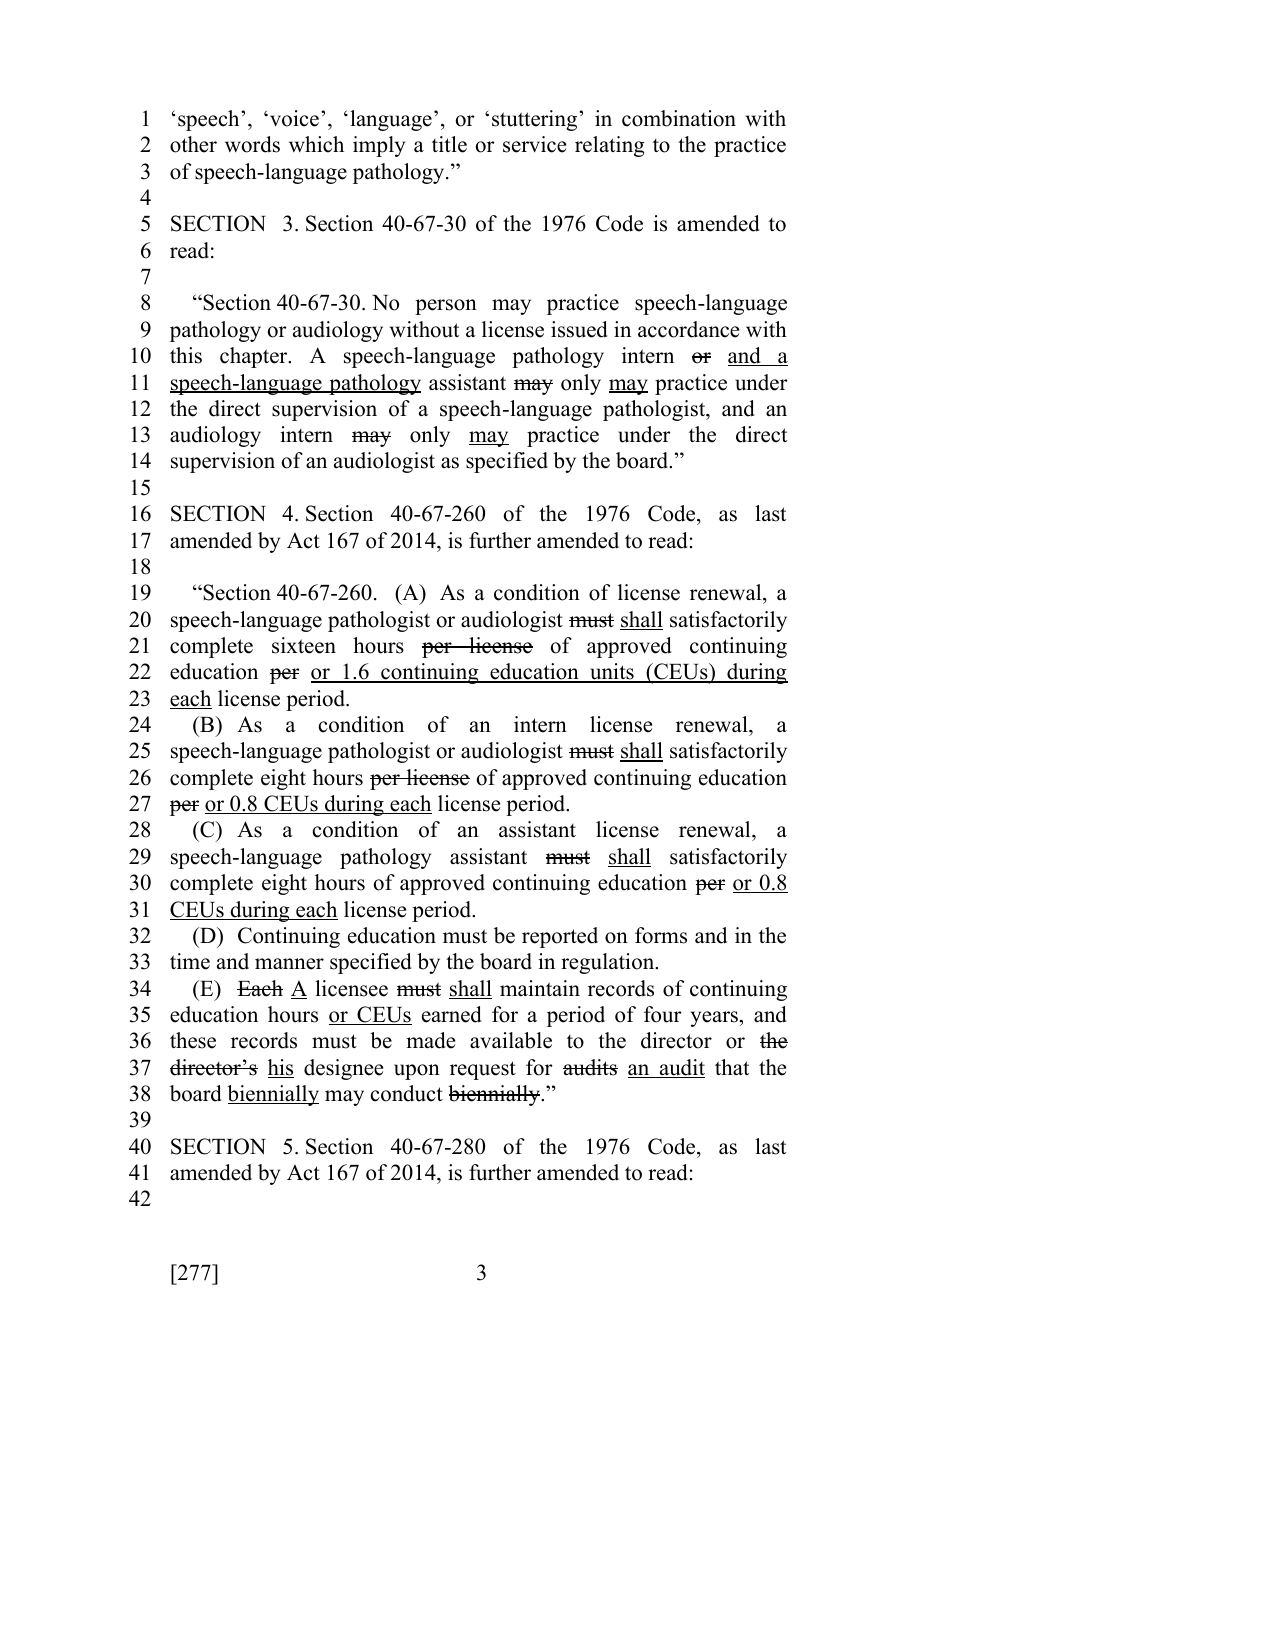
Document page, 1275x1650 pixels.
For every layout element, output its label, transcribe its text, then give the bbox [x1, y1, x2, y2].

text (B) As a condition of an intern license renewal, a speech-language pathologist or audiologist must shall satisfactorily complete eight hours per license of approved continuing education per or 0.8 CEUs during each license period. [169, 711, 787, 817]
text SECTION 4. Section 40-67-260 of the 1976 Code, as last amended by Act 167 of 2014, is further amended to read: [169, 500, 787, 553]
text (C) As a condition of an assistant license renewal, a speech-language pathology assistant must shall satisfactorily complete eight hours of approved continuing education per or 0.8 CEUs during each license period. [169, 817, 787, 922]
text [169, 105, 787, 184]
text SECTION 5. Section 40-67-280 of the 1976 Code, as last amended by Act 167 of 2014, is further amended to read: [169, 1133, 787, 1186]
text “Section 40-67-30. No person may practice speech-language pathology or audiology without a license issued in accordance with this chapter. A speech-language pathology intern or and a speech-language pathology assistant may only may practice under the direct supervision of a speech-language pathologist, and an audiology intern may only may practice under the direct supervision of an audiologist as specified by the board.” [169, 289, 787, 474]
text (E) Each A licensee must shall maintain records of continuing education hours or CEUs earned for a period of four years, and these records must be made available to the director or the director’s his designee upon request for audits an audit that the board biennially may conduct biennially.” [169, 975, 787, 1106]
text (D) Continuing education must be reported on forms and in the time and manner specified by the board in regulation. [169, 922, 787, 975]
text SECTION 3. Section 40-67-30 of the 1976 Code is amended to read: [169, 210, 787, 263]
text “Section 40-67-260. (A) As a condition of license renewal, a speech-language pathologist or audiologist must shall satisfactorily complete sixteen hours per license of approved continuing education per or 1.6 continuing education units (CEUs) during each license period. [169, 579, 787, 711]
